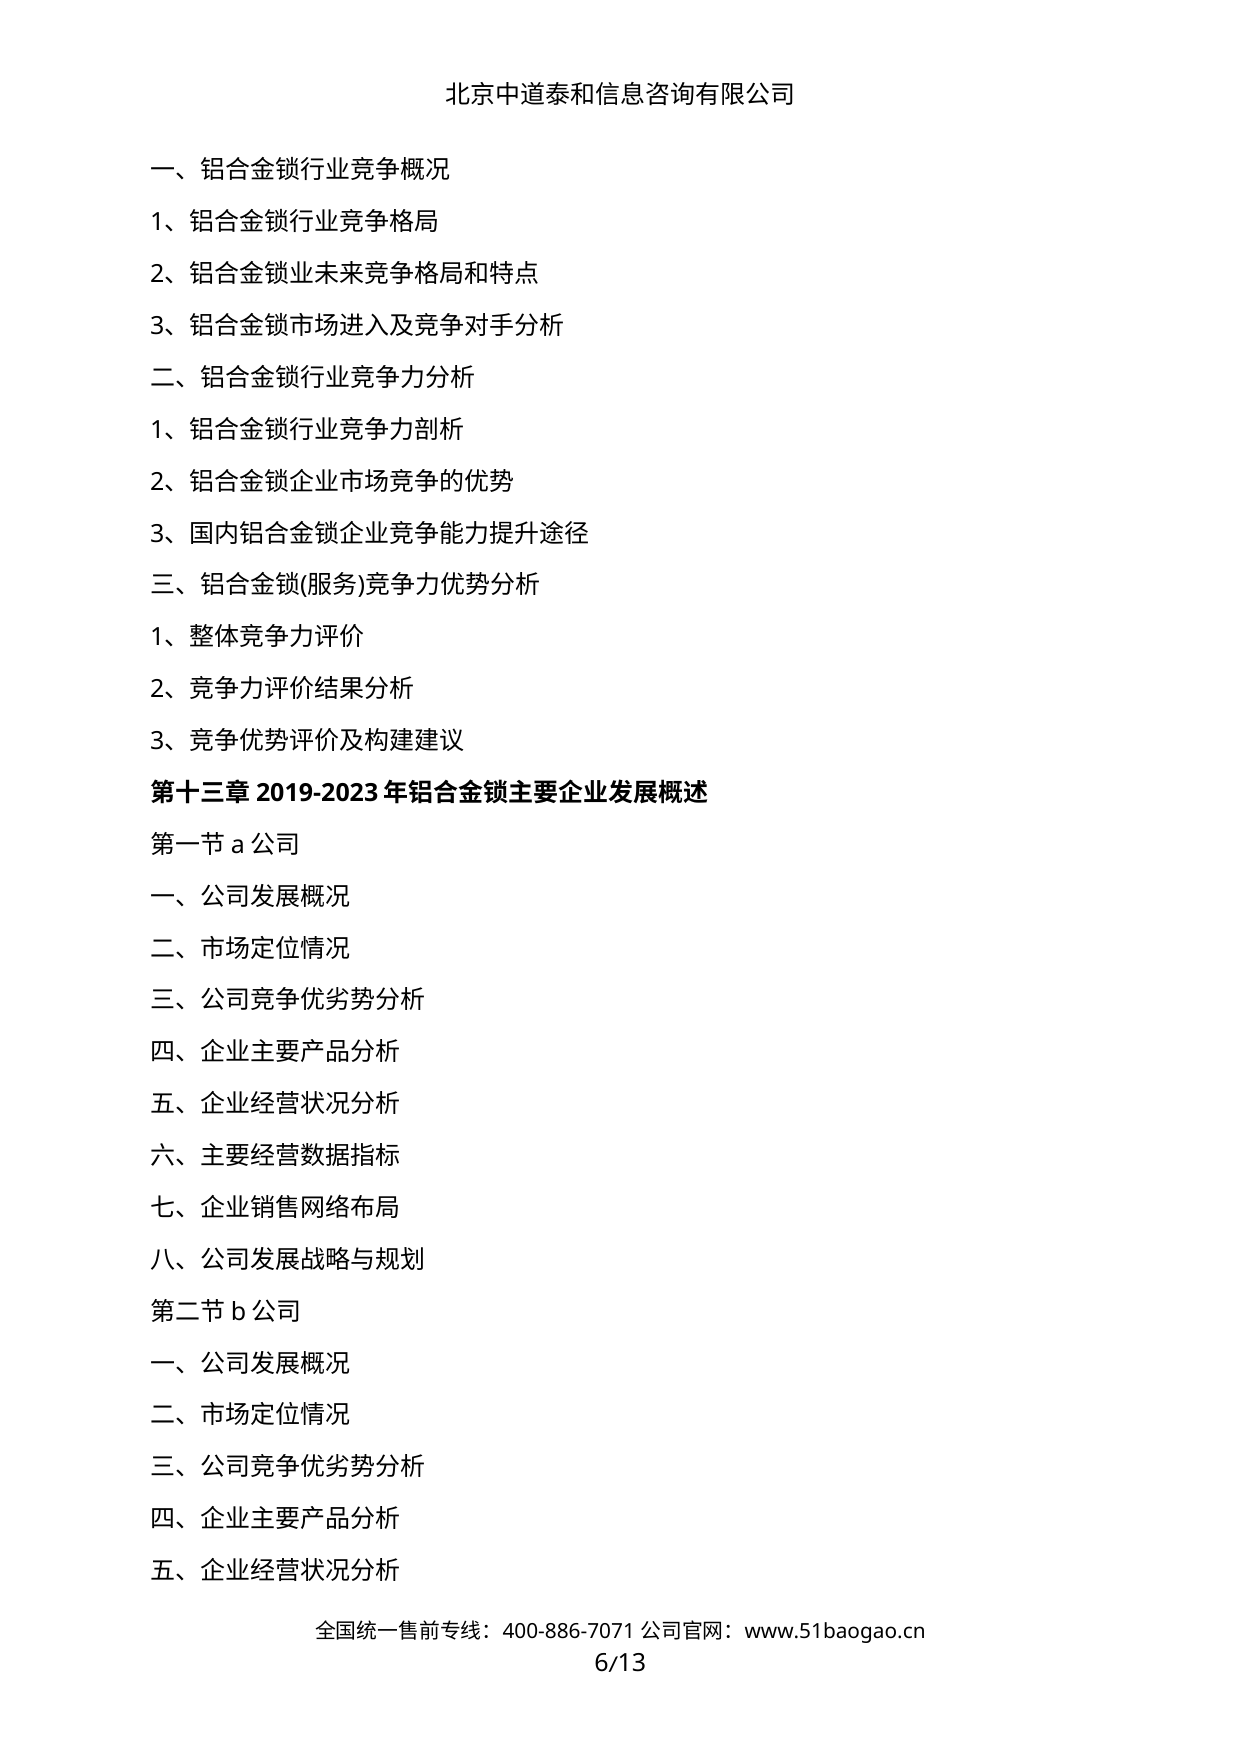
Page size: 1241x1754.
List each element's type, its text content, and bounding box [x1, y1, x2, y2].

text 四、企业主要产品分析 [150, 1032, 1090, 1068]
text 一、公司发展概况 [150, 876, 1090, 912]
text 第十三章 2019-2023年铝合金锁主要企业发展概述 [150, 772, 1090, 809]
text 第二节 b公司 [150, 1291, 1090, 1327]
text 四、企业主要产品分析 [150, 1499, 1090, 1535]
text 六、主要经营数据指标 [150, 1136, 1090, 1172]
text 二、市场定位情况 [150, 928, 1090, 964]
text 3、铝合金锁市场进入及竞争对手分析 [150, 306, 1090, 342]
text 一、公司发展概况 [150, 1343, 1090, 1379]
text 2、铝合金锁企业市场竞争的优势 [150, 461, 1090, 497]
text 五、企业经营状况分析 [150, 1084, 1090, 1120]
text 1、铝合金锁行业竞争力剖析 [150, 409, 1090, 446]
text 一、铝合金锁行业竞争概况 [150, 150, 1090, 186]
text 五、企业经营状况分析 [150, 1551, 1090, 1587]
text 三、公司竞争优劣势分析 [150, 1447, 1090, 1483]
text 第一节 a公司 [150, 824, 1090, 861]
text 1、铝合金锁行业竞争格局 [150, 202, 1090, 238]
text 1、整体竞争力评价 [150, 617, 1090, 653]
text 七、企业销售网络布局 [150, 1187, 1090, 1224]
text 2、铝合金锁业未来竞争格局和特点 [150, 254, 1090, 290]
text 二、市场定位情况 [150, 1395, 1090, 1431]
text 3、国内铝合金锁企业竞争能力提升途径 [150, 513, 1090, 549]
text 二、铝合金锁行业竞争力分析 [150, 357, 1090, 394]
text 三、公司竞争优劣势分析 [150, 980, 1090, 1016]
text 八、公司发展战略与规划 [150, 1239, 1090, 1276]
text 三、铝合金锁(服务)竞争力优势分析 [150, 565, 1090, 601]
text 2、竞争力评价结果分析 [150, 669, 1090, 705]
text 3、竞争优势评价及构建建议 [150, 721, 1090, 757]
